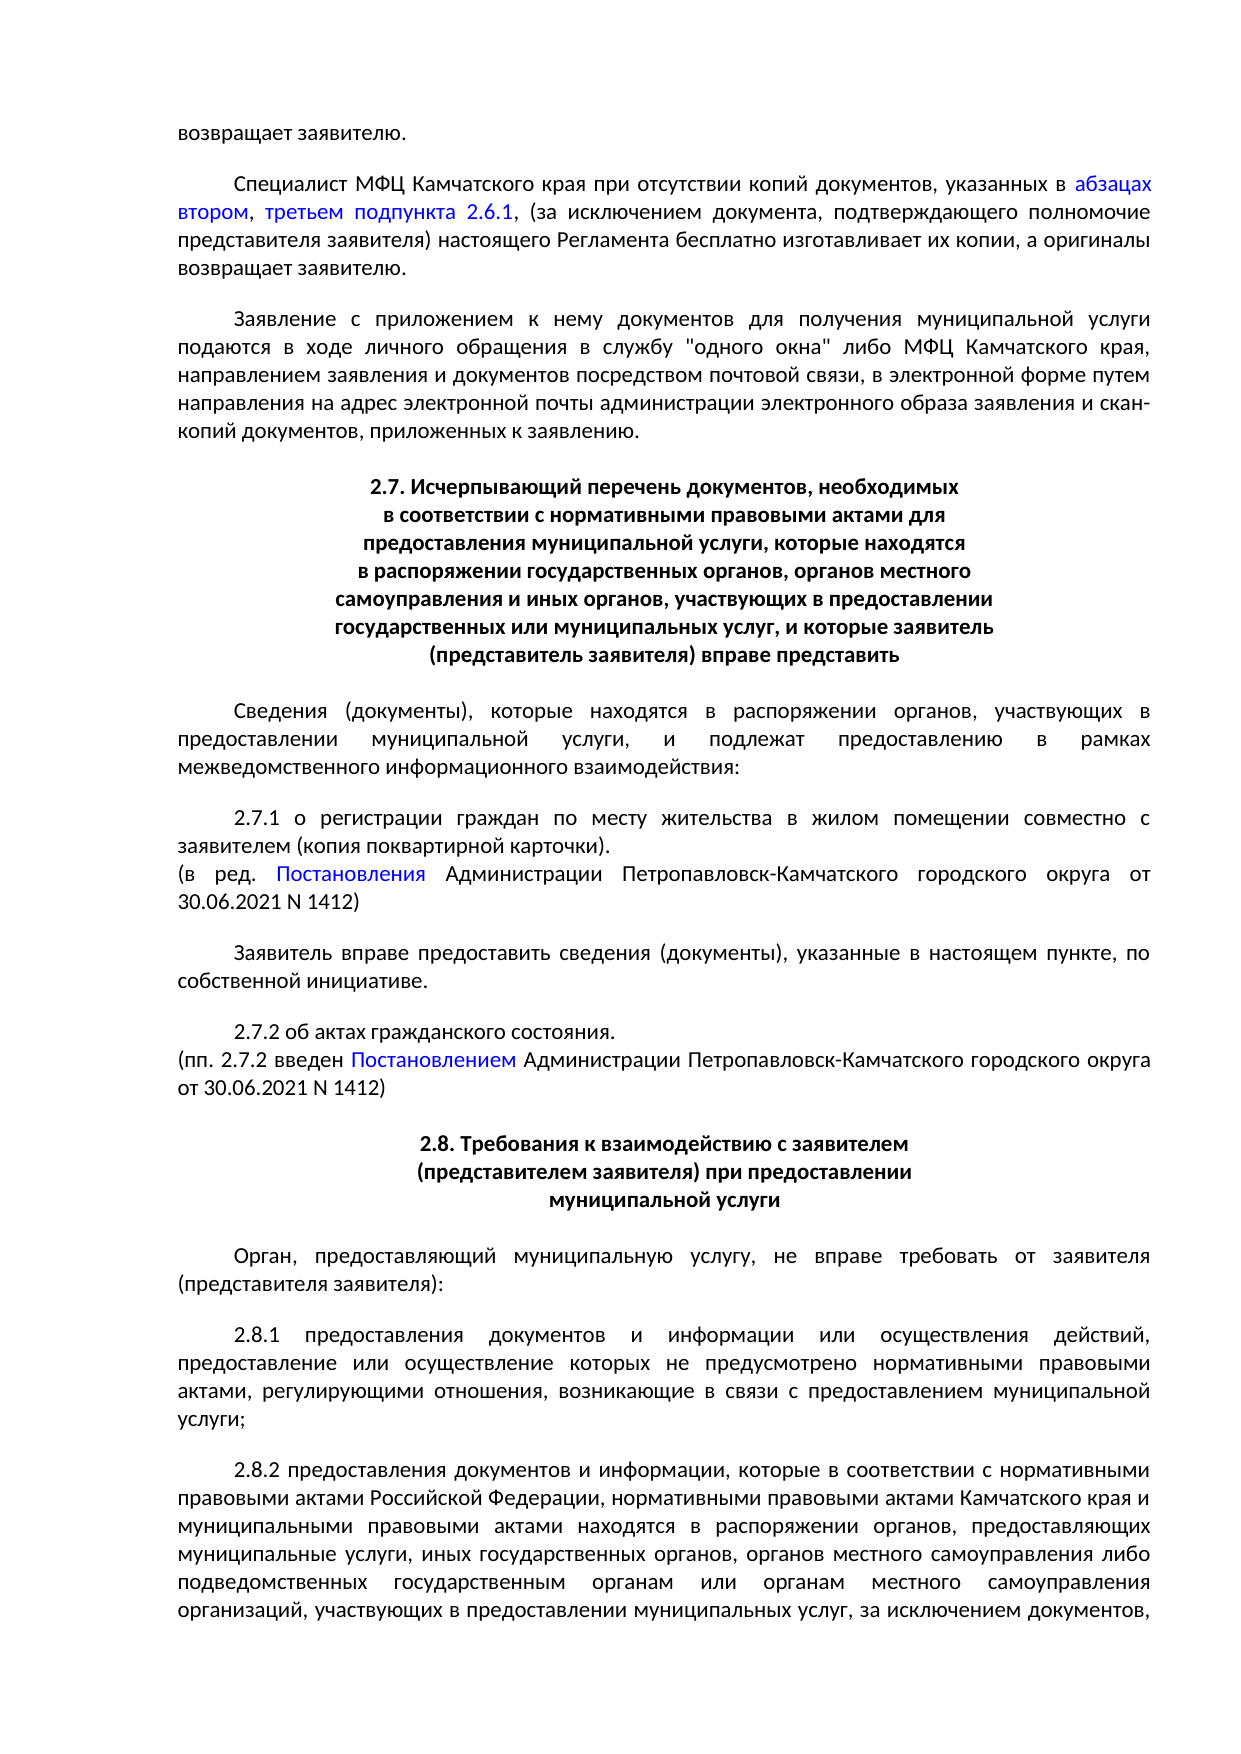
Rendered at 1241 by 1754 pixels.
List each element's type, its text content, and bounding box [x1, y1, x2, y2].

title в соответствии с нормативными правовыми актами для [177, 500, 1152, 528]
text 2.8.1 предоставления документов и информации или осуществления действий, предоставление или осуществление которых не предусмотрено нормативными правовыми актами, регулирующими отношения, возникающие в связи с предоставлением муниципальной услуги; [177, 1320, 1152, 1432]
text 2.7.1 о регистрации граждан по месту жительства в жилом помещении совместно с заявителем (копия поквартирной карточки). [177, 803, 1152, 859]
title в распоряжении государственных органов, органов местного [177, 556, 1152, 584]
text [177, 1455, 1152, 1623]
title государственных или муниципальных услуг, и которые заявитель [177, 612, 1152, 640]
text (в ред. Постановления Администрации Петропавловск-Камчатского городского округа от 30.06.2021 N 1412) [177, 859, 1152, 915]
title (представитель заявителя) вправе представить [177, 640, 1152, 668]
title 2.8. Требования к взаимодействию с заявителем [177, 1129, 1152, 1157]
text 2.7.2 об актах гражданского состояния. [177, 1017, 1152, 1045]
text Специалист МФЦ Камчатского края при отсутствии копий документов, указанных в абзацах втором, третьем подпункта 2.6.1, (за исключением документа, подтверждающего полномочие представителя заявителя) настоящего Регламента бесплатно изготавливает их копии, а оригиналы возвращает заявителю. [177, 169, 1152, 281]
text Заявитель вправе предоставить сведения (документы), указанные в настоящем пункте, по собственной инициативе. [177, 938, 1152, 994]
text Орган, предоставляющий муниципальную услугу, не вправе требовать от заявителя (представителя заявителя): [177, 1241, 1152, 1297]
title самоуправления и иных органов, участвующих в предоставлении [177, 584, 1152, 612]
title (представителем заявителя) при предоставлении [177, 1157, 1152, 1185]
title предоставления муниципальной услуги, которые находятся [177, 528, 1152, 556]
title муниципальной услуги [177, 1185, 1152, 1213]
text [177, 118, 1152, 146]
text (пп. 2.7.2 введен Постановлением Администрации Петропавловск-Камчатского городского округа от 30.06.2021 N 1412) [177, 1045, 1152, 1101]
text Сведения (документы), которые находятся в распоряжении органов, участвующих в предоставлении муниципальной услуги, и подлежат предоставлению в рамках межведомственного информационного взаимодействия: [177, 696, 1152, 780]
text Заявление с приложением к нему документов для получения муниципальной услуги подаются в ходе личного обращения в службу "одного окна" либо МФЦ Камчатского края, направлением заявления и документов посредством почтовой связи, в электронной форме путем направления на адрес электронной почты администрации электронного образа заявления и скан-копий документов, приложенных к заявлению. [177, 304, 1152, 444]
title 2.7. Исчерпывающий перечень документов, необходимых [177, 472, 1152, 500]
